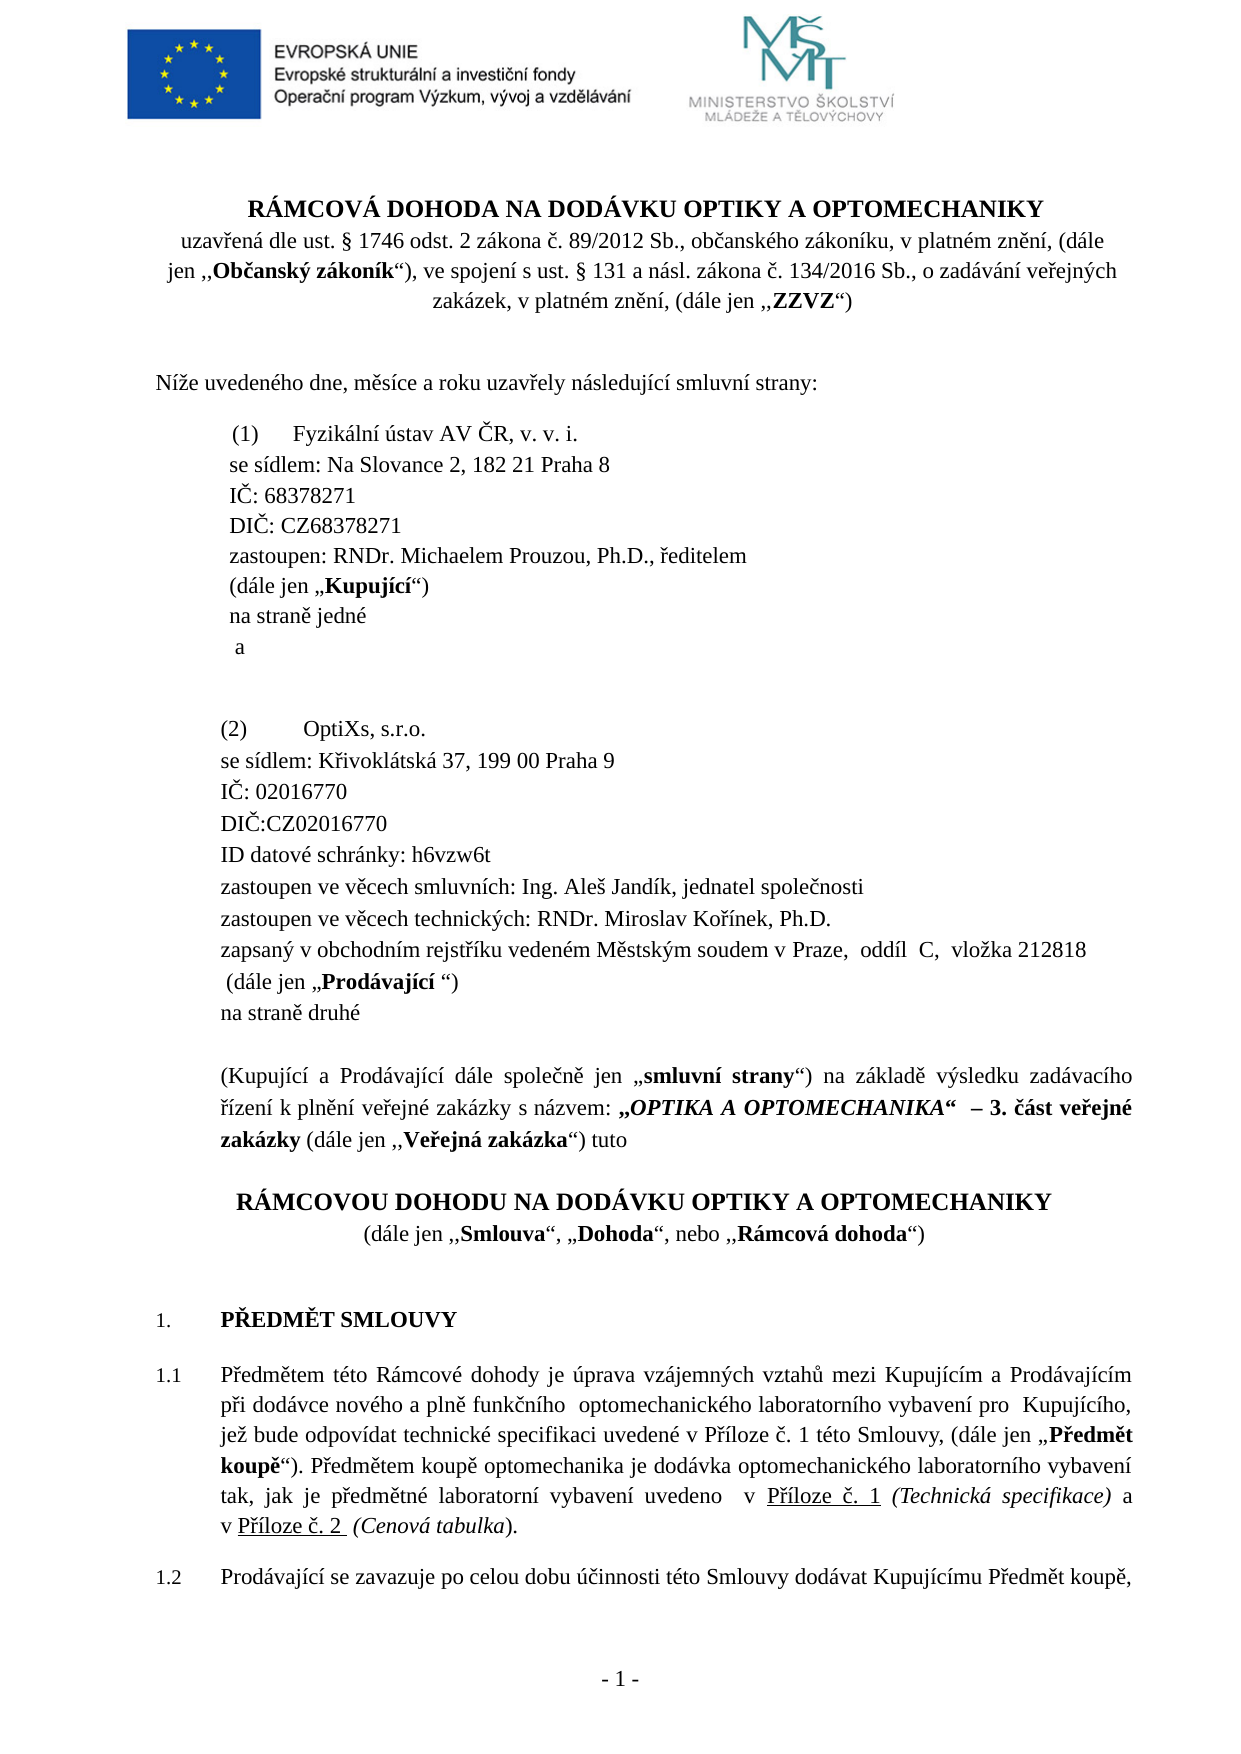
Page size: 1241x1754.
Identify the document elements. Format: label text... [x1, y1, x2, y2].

picture [109, 6, 910, 141]
